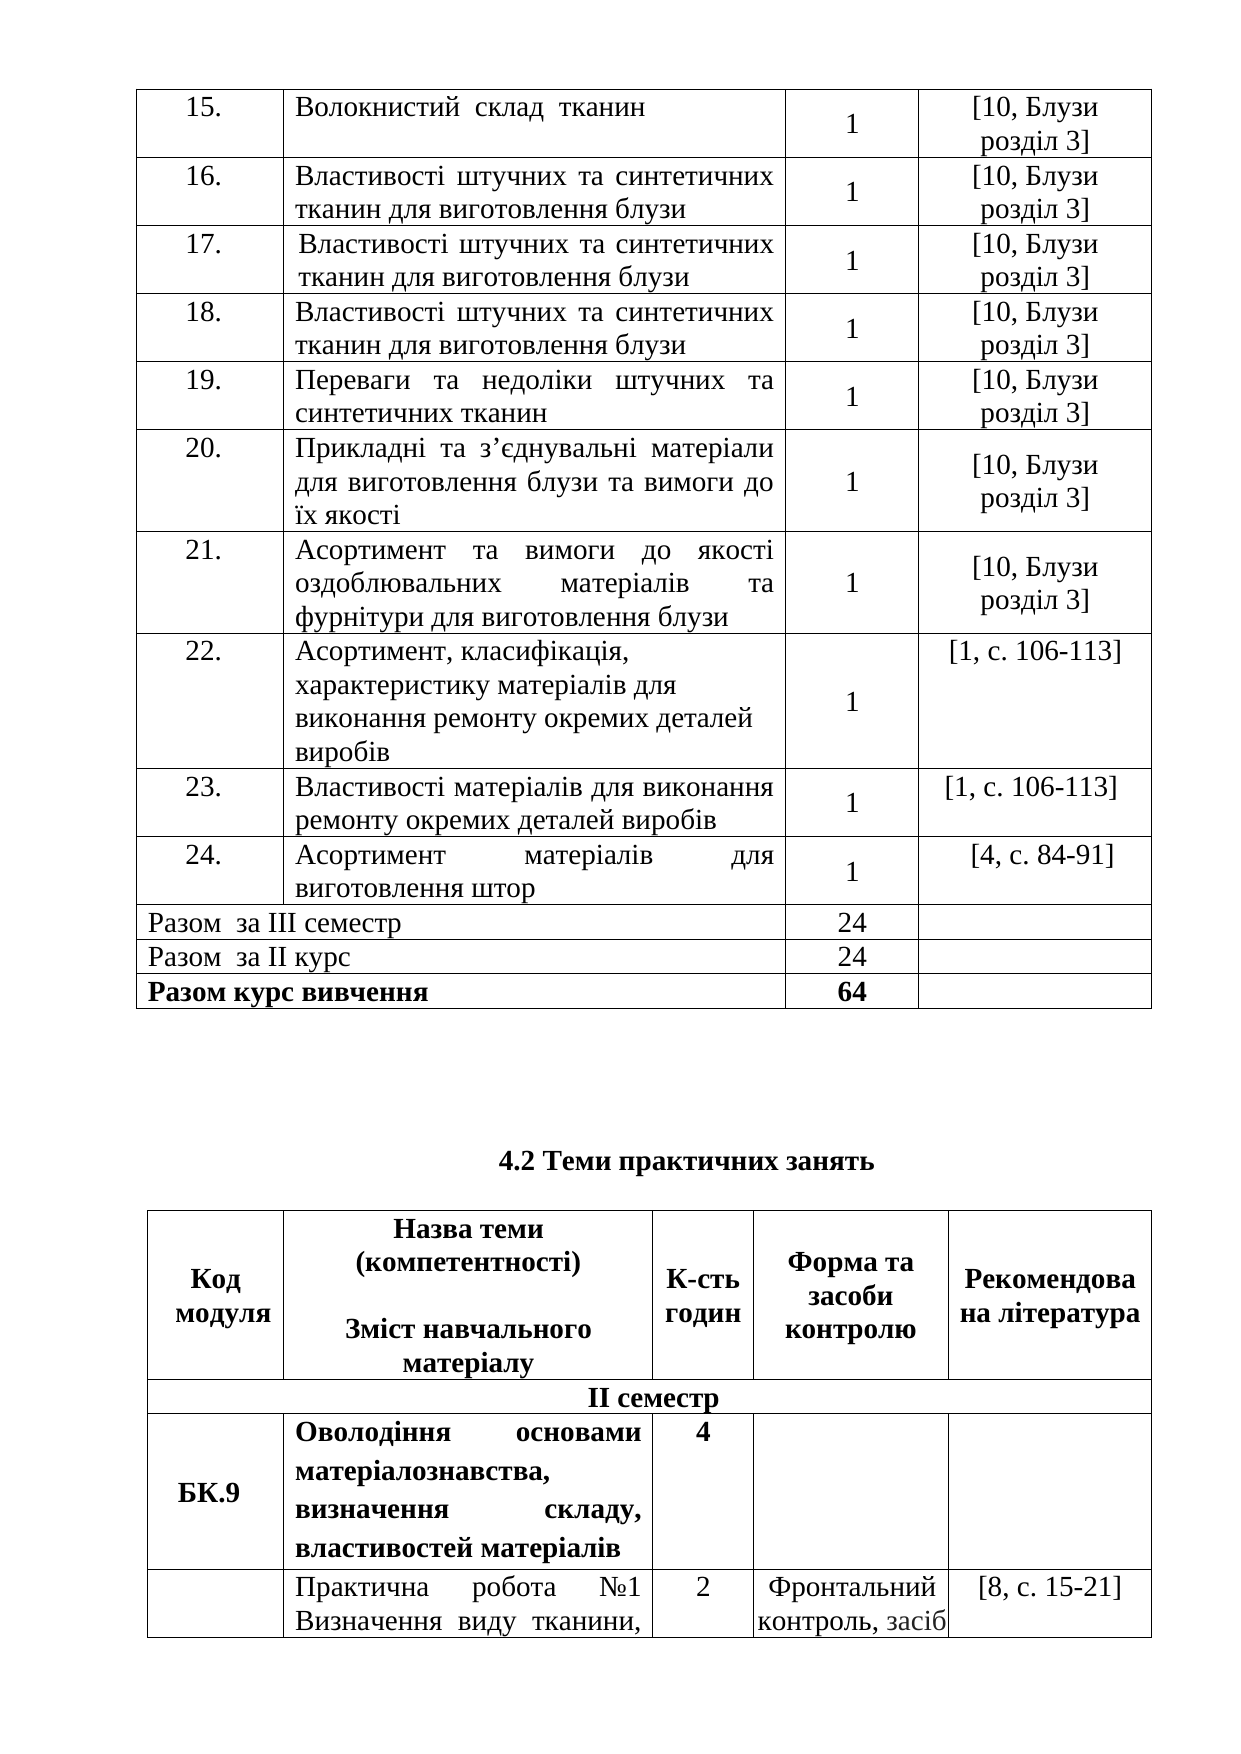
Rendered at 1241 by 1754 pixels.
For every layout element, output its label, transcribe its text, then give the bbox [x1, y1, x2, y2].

table_cell [949, 1414, 1151, 1568]
table_cell Властивості штучних та синтетичних тканин для виготовлення блузи [284, 294, 785, 361]
table_cell Асортимент, класифікація, характеристику матеріалів для виконання ремонту окремих деталей виробів [284, 634, 785, 768]
table_cell 1 [786, 226, 918, 293]
table_cell Переваги та недоліки штучних та синтетичних тканин [284, 362, 785, 429]
table_cell [919, 905, 1151, 938]
table_cell [919, 940, 1151, 973]
table_cell [10, Блузи розділ 3] [919, 294, 1151, 361]
table_cell 1 [786, 837, 918, 904]
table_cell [284, 1570, 652, 1637]
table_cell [754, 1570, 948, 1637]
table_cell 1 [786, 430, 918, 531]
table_cell [137, 294, 283, 361]
table_cell 1 [786, 362, 918, 429]
table_cell [754, 1414, 948, 1568]
table_cell 1 [786, 634, 918, 768]
table_cell 64 [786, 974, 918, 1008]
table_cell 2 [653, 1570, 753, 1637]
table_cell [10, Блузи розділ 3] [919, 362, 1151, 429]
table_cell [148, 1570, 283, 1637]
table_cell Волокнистий склад тканин [284, 90, 785, 157]
table_cell 4 [653, 1414, 753, 1568]
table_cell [919, 90, 1151, 157]
table_cell [137, 430, 283, 531]
table_cell Властивості штучних та синтетичних тканин для виготовлення блузи [284, 158, 785, 225]
table_cell БК.9 [148, 1414, 283, 1568]
table_header Форма та засоби контролю [754, 1211, 948, 1379]
table_header К-сть годин [653, 1211, 753, 1379]
table_cell [137, 532, 283, 632]
table_cell [1, с. 106-113] [919, 634, 1151, 768]
table_cell 1 [786, 294, 918, 361]
table_cell Оволодіння основами матеріалознавства, визначення складу, властивостей матеріалів [284, 1414, 652, 1568]
table_cell [4, с. 84-91] [919, 837, 1151, 904]
table_cell 1 [786, 769, 918, 836]
table_cell Прикладні та з’єднувальні матеріали для виготовлення блузи та вимоги до їх якості [284, 430, 785, 531]
table_cell Разом за ІІ курс [137, 940, 785, 973]
table_header Рекомендована література [949, 1211, 1151, 1379]
table_cell Властивості матеріалів для виконання ремонту окремих деталей виробів [284, 769, 785, 836]
table_cell [137, 634, 283, 768]
table_cell [137, 362, 283, 429]
table_cell 1 [786, 158, 918, 225]
table_cell [10, Блузи розділ 3] [919, 226, 1151, 293]
table_header Код модуля [148, 1211, 283, 1379]
table_cell [919, 974, 1151, 1008]
table_cell [137, 837, 283, 904]
table_cell [8, с. 15-21] [949, 1570, 1151, 1637]
table_cell [137, 90, 283, 157]
table_cell 24 [786, 905, 918, 938]
text 4.2 Теми практичних занять [221, 1143, 1152, 1176]
table_cell Разом курс вивчення [137, 974, 785, 1008]
table_cell [137, 158, 283, 225]
table_cell 1 [786, 90, 918, 157]
table_header Назва теми (компетентності) Зміст навчального матеріалу [284, 1211, 652, 1379]
table_cell [1, с. 106-113] [919, 769, 1151, 836]
table_cell [10, Блузи розділ 3] [919, 532, 1151, 632]
table_cell 1 [786, 532, 918, 632]
table_cell [10, Блузи розділ 3] [919, 430, 1151, 531]
table_cell [137, 226, 283, 293]
table_cell ІІ семестр [148, 1380, 1151, 1413]
table_cell [137, 769, 283, 836]
table_cell Асортимент та вимоги до якості оздоблювальних матеріалів та фурнітури для виготовлення блузи [284, 532, 785, 632]
table_cell 24 [786, 940, 918, 973]
table_cell [10, Блузи розділ 3] [919, 158, 1151, 225]
table_cell Властивості штучних та синтетичних тканин для виготовлення блузи [284, 226, 785, 293]
table_cell Разом за ІІІ семестр [137, 905, 785, 938]
table_cell Асортимент матеріалів для виготовлення штор [284, 837, 785, 904]
